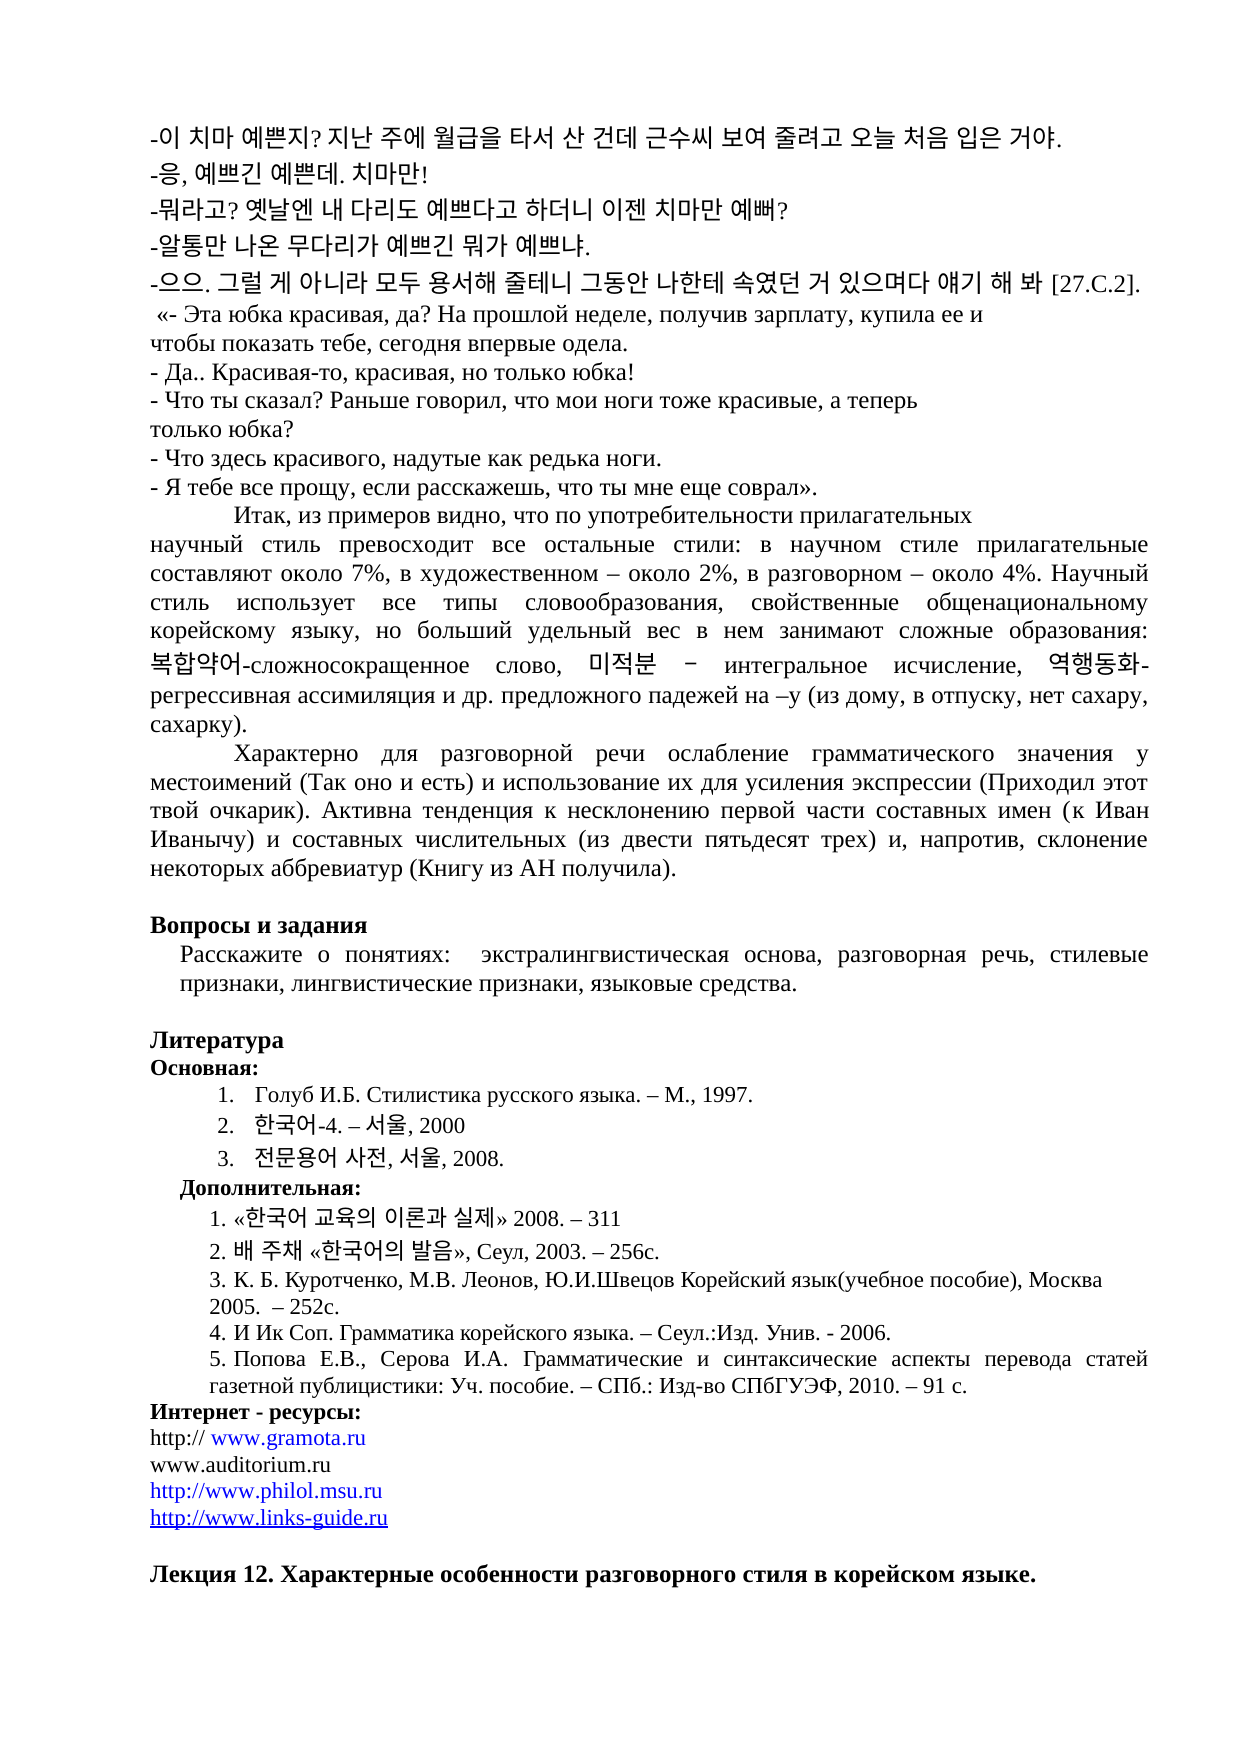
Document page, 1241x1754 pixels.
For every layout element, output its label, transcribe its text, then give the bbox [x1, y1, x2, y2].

list И Ик Соп. Грамматика корейского языка. – Сеул.:Изд. Унив. - 2006. [209, 1319, 1149, 1345]
text Итак, из примеров видно, что по употребительности прилагательных [150, 501, 1149, 529]
list Попова Е.В., Серова И.А. Грамматические и синтаксические аспекты перевода статей газетной публицистики: Уч. пособие. – СПб.: Изд-во СПбГУЭФ, 2010. – 91 с. [209, 1345, 1149, 1398]
text Дополнительная: [179, 1173, 1149, 1200]
text - Что здесь красивого, надутые как редька ноги. [150, 443, 1149, 472]
text http://www.links-guide.ru [150, 1503, 1149, 1530]
text Лекция 12. Характерные особенности разговорного стиля в корейском языке. [150, 1559, 1149, 1587]
list 배 주채 «한국어의 발음», Сеул, 2003. – 256с. [209, 1233, 1149, 1266]
text www.auditorium.ru [150, 1451, 1149, 1477]
text Характерно для разговорной речи ослабление грамматического значения у местоимений (Так оно и есть) и использование их для усиления экспрессии (Приходил этот твой очкарик). Активна тенденция к несклонению первой части составных имен (к Иван Иванычу) и составных числительных (из двести пятьдесят трех) и, напротив, склонение некоторых аббревиатур (Книгу из АН получила). [150, 738, 1149, 882]
text -응, 예쁘긴 예쁜데. 치마만! [150, 154, 1149, 191]
text - Я тебе все прощу, если расскажешь, что ты мне еще соврал». [150, 472, 1149, 501]
text чтобы показать тебе, сегодня впервые одела. [150, 328, 1149, 357]
list Голуб И.Б. Стилистика русского языка. – М., 1997. [217, 1081, 1149, 1107]
text Основная: [150, 1054, 1149, 1081]
text Расскажите о понятиях: экстралингвистическая основа, разговорная речь, стилевые признаки, лингвистические признаки, языковые средства. [179, 939, 1149, 997]
text Литература [150, 1026, 1149, 1054]
text -뭐라고? 옛날엔 내 다리도 예쁘다고 하더니 이젠 치마만 예뻐? [150, 191, 1149, 227]
list «한국어 교육의 이론과 실제» 2008. – 311 [209, 1200, 1149, 1233]
text Интернет - ресурсы: [150, 1398, 1149, 1424]
text http://www.philol.msu.ru [150, 1477, 1149, 1503]
text -으으. 그럴 게 아니라 모두 용서해 줄테니 그동안 나한테 속였던 거 있으며다 얘기 해 봐 [27.C.2]. [150, 263, 1149, 299]
list 한국어-4. – 서울, 2000 [217, 1107, 1149, 1140]
text -알통만 나온 무다리가 예쁘긴 뭐가 예쁘냐. [150, 227, 1149, 263]
text «- Эта юбка красивая, да? На прошлой неделе, получив зарплату, купила ее и [150, 299, 1149, 328]
list 전문용어 사전, 서울, 2008. [217, 1140, 1149, 1173]
text - Что ты сказал? Раньше говорил, что мои ноги тоже красивые, а теперь [150, 386, 1149, 414]
text -이 치마 예쁜지? 지난 주에 월급을 타서 산 건데 근수씨 보여 줄려고 오늘 처음 입은 거야. [150, 118, 1149, 154]
text http:// www.gramota.ru [150, 1424, 1149, 1451]
text только юбка? [150, 414, 1149, 443]
list К. Б. Куротченко, М.В. Леонов, Ю.И.Швецов Корейский язык(учебное пособие), Москва 2005. – 252с. [209, 1266, 1149, 1319]
text научный стиль превосходит все остальные стили: в научном стиле прилагательные составляют около 7%, в художественном – около 2%, в разговорном – около 4%. Научный стиль использует все типы словообразования, свойственные общенациональному корейскому языку, но больший удельный вес в нем занимают сложные образования: 복합약어-сложносокращенное слово, 미적분 – интегральное исчисление, 역행동화- регрессивная ассимиляция и др. предложного падежей на –у (из дому, в отпуску, нет сахару, сахарку). [150, 529, 1149, 738]
text - Да.. Красивая-то, красивая, но только юбка! [150, 357, 1149, 386]
text Вопросы и задания [150, 911, 1149, 939]
